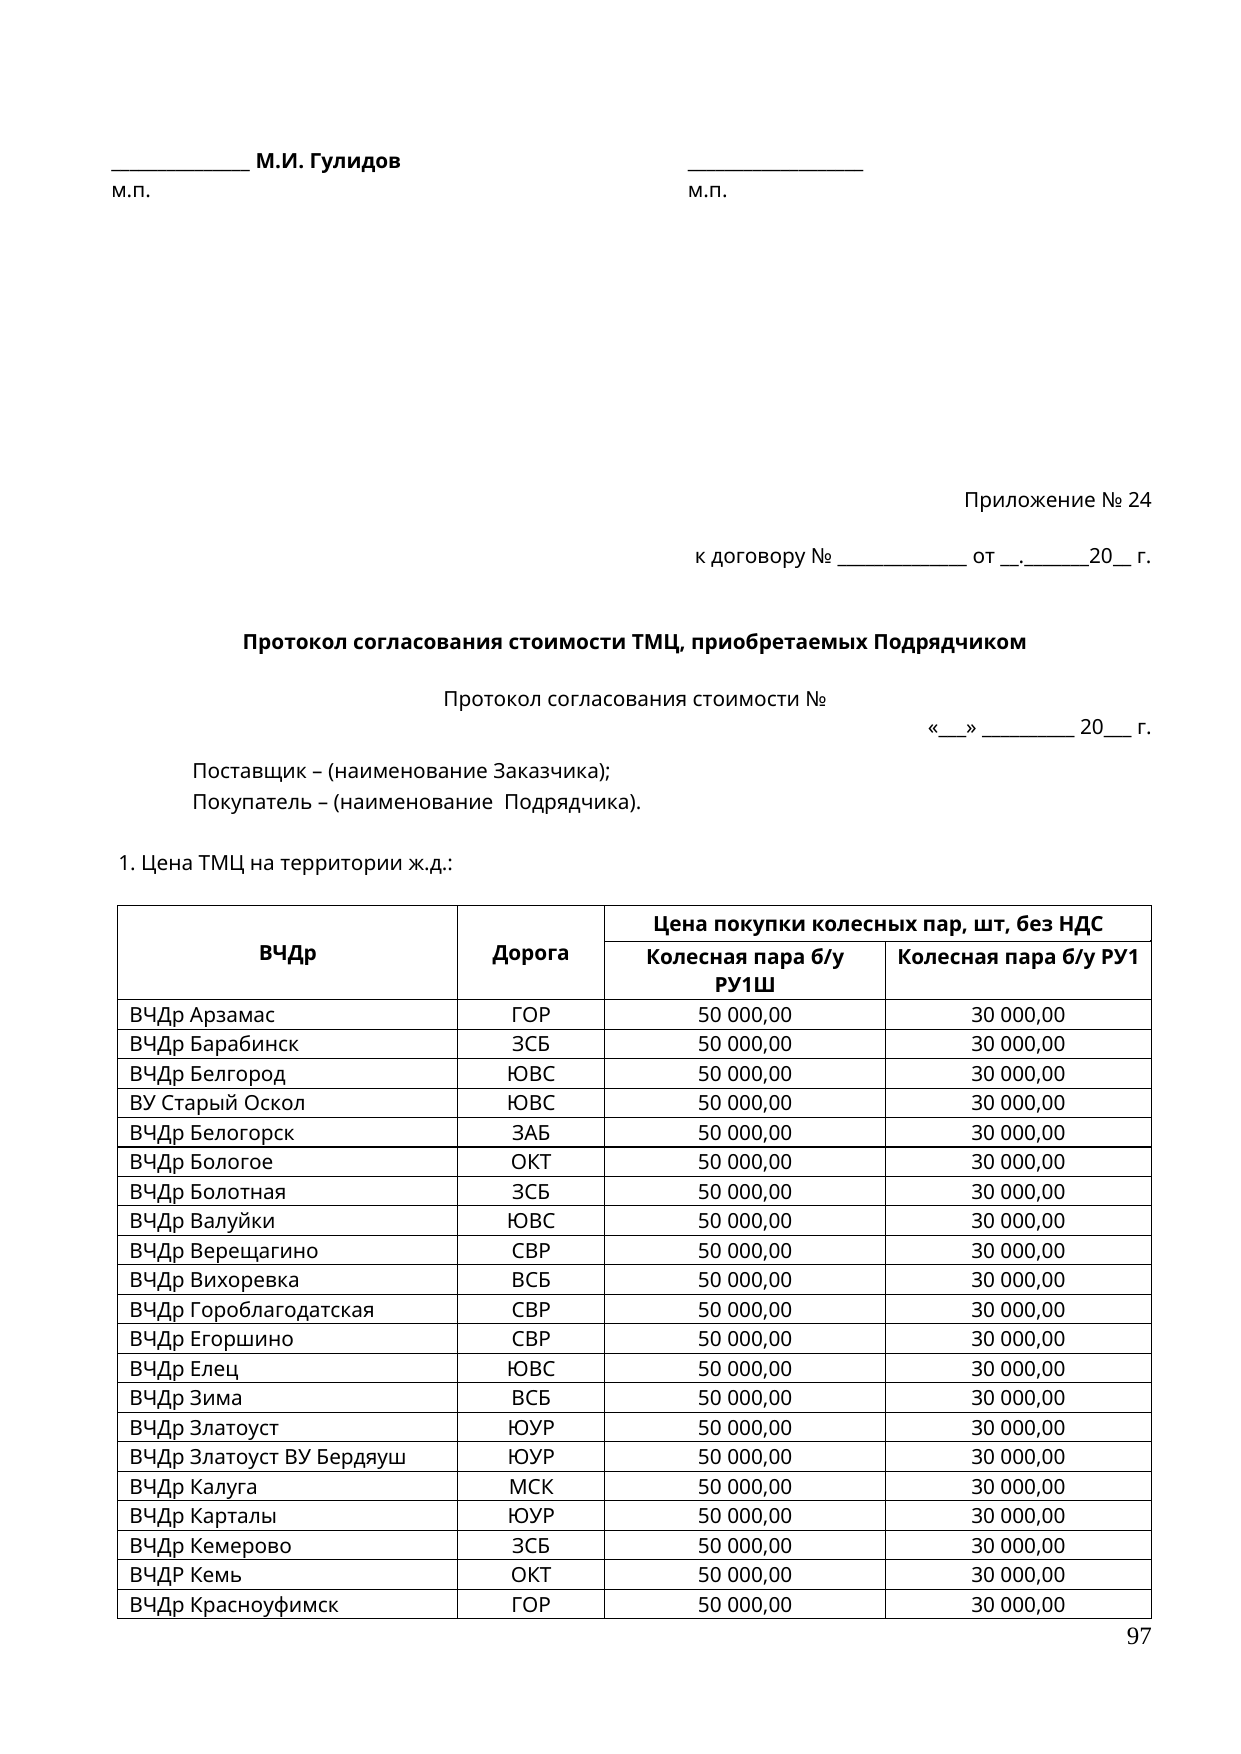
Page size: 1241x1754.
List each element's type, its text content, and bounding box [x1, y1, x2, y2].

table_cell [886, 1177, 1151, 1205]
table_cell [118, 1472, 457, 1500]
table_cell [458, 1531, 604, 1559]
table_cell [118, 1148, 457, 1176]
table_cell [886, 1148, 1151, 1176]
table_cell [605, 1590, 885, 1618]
text Поставщик – (наименование Заказчика); [133, 753, 1152, 784]
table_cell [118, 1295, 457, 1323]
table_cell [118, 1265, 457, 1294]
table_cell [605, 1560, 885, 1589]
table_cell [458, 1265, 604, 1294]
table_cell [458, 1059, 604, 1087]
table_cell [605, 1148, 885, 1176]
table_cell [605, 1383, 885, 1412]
text Покупатель – (наименование Подрядчика). [133, 784, 1152, 816]
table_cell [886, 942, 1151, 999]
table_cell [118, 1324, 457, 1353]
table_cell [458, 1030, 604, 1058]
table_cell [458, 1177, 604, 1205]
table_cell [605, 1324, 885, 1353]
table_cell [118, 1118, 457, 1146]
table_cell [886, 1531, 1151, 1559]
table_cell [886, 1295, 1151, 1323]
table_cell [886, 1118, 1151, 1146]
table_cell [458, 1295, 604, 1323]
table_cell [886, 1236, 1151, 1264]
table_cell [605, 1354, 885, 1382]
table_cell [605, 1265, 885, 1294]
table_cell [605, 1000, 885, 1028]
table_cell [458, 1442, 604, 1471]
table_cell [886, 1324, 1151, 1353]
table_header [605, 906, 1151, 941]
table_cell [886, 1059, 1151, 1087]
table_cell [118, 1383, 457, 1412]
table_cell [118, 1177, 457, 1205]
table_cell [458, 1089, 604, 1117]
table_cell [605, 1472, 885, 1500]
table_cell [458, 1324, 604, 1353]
text Протокол согласования стоимости № [118, 684, 1152, 712]
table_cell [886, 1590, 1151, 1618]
text «___» __________ 20___ г. [118, 712, 1152, 741]
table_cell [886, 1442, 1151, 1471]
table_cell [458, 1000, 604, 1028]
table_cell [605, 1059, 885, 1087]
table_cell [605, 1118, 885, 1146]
text Протокол согласования стоимости ТМЦ, приобретаемых Подрядчиком [118, 627, 1152, 655]
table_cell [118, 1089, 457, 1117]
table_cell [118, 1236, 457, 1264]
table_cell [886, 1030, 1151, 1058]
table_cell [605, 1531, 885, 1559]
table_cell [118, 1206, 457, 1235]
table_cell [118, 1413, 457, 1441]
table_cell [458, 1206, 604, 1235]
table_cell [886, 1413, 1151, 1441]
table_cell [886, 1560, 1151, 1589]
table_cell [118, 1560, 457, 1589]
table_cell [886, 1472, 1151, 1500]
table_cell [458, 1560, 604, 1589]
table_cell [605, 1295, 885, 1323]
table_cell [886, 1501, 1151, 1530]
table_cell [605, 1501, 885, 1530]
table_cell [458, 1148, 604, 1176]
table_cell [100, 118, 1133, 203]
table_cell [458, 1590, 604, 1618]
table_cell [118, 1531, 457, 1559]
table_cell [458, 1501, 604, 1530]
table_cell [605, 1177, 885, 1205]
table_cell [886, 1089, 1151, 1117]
text 1. Цена ТМЦ на территории ж.д.: [118, 847, 1152, 876]
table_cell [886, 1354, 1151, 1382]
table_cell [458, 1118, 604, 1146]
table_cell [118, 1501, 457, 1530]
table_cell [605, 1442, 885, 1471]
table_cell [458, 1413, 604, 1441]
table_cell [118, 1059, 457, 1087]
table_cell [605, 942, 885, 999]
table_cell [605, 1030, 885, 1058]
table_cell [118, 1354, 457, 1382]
text к договору № ______________ от __._______20__ г. [118, 542, 1152, 570]
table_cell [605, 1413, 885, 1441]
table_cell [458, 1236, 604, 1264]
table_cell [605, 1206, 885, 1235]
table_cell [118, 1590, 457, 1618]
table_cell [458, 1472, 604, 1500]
text Приложение № 24 [118, 485, 1152, 513]
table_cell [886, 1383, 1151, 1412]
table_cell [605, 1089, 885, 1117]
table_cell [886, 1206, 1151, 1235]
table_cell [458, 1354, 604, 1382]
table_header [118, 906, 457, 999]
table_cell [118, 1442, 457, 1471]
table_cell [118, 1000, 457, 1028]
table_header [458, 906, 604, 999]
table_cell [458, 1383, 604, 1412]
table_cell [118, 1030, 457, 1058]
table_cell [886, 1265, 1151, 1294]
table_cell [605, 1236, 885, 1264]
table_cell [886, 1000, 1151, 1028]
